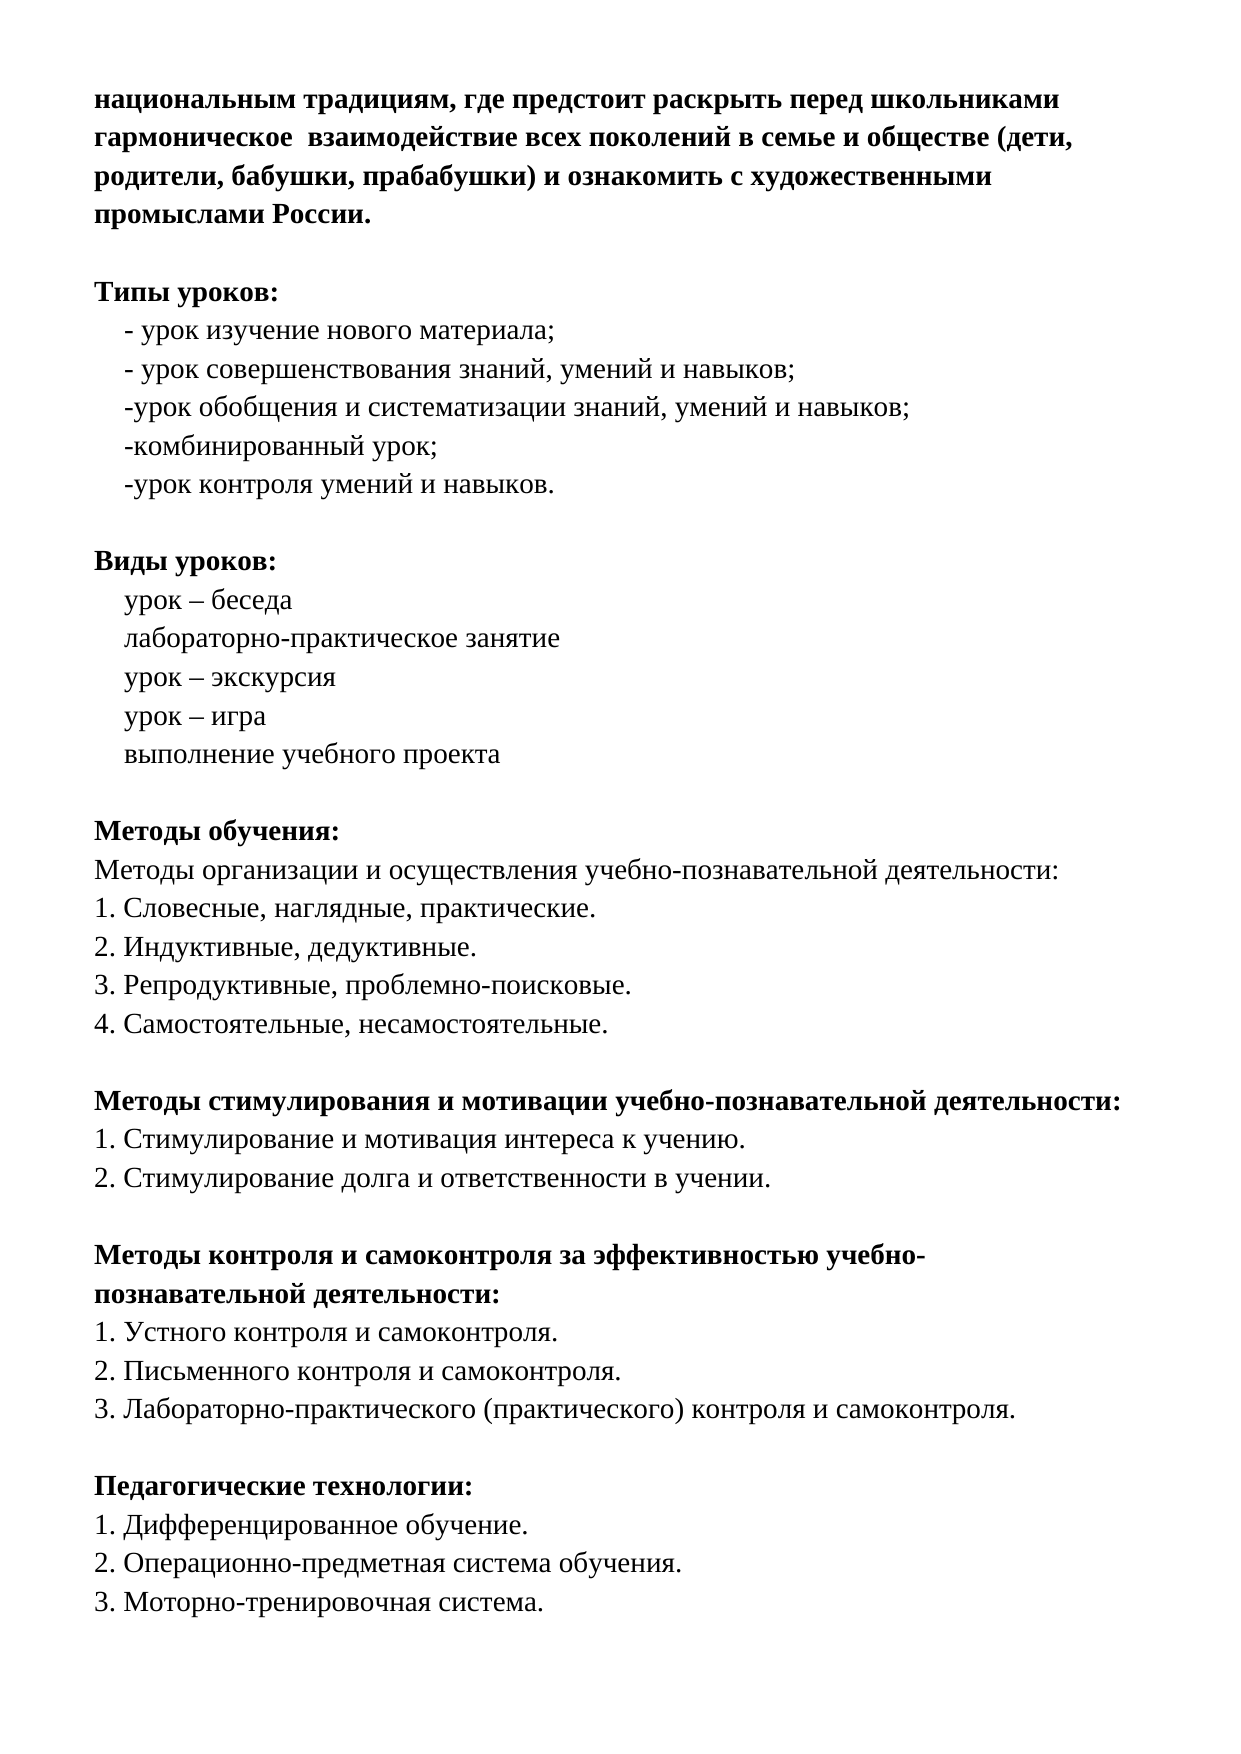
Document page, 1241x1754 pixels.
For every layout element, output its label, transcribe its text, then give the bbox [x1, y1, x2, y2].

text  - урок совершенствования знаний, умений и навыков; [94, 351, 1136, 384]
text Педагогические технологии: [94, 1468, 1136, 1502]
text Методы организации и осуществления учебно-познавательной деятельности: [94, 852, 1136, 885]
text  урок – беседа [94, 582, 1136, 616]
text 1. Устного контроля и самоконтроля. [94, 1314, 1136, 1348]
text 2. Письменного контроля и самоконтроля. [94, 1353, 1136, 1386]
text  - урок изучение нового материала; [94, 312, 1136, 346]
text 2. Индуктивные, дедуктивные. [94, 929, 1136, 962]
text 2. Стимулирование долга и ответственности в учении. [94, 1160, 1136, 1194]
text 3. Лабораторно-практического (практического) контроля и самоконтроля. [94, 1391, 1136, 1425]
text Методы стимулирования и мотивации учебно-познавательной деятельности: [94, 1083, 1136, 1117]
text Виды уроков: [94, 543, 1136, 577]
text 1. Стимулирование и мотивация интереса к учению. [94, 1122, 1136, 1155]
text 2. Операционно-предметная система обучения. [94, 1546, 1136, 1579]
text  -комбинированный урок; [94, 428, 1136, 461]
text 3. Репродуктивные, проблемно-поисковые. [94, 967, 1136, 1001]
text 1. Дифференцированное обучение. [94, 1507, 1136, 1541]
text Типы уроков: [94, 274, 1136, 307]
text Методы контроля и самоконтроля за эффективностью учебно-познавательной деятельности: [94, 1237, 1136, 1309]
text  лабораторно-практическое занятие [94, 621, 1136, 654]
text Методы обучения: [94, 813, 1136, 847]
text  -урок обобщения и систематизации знаний, умений и навыков; [94, 389, 1136, 423]
text  урок – игра [94, 698, 1136, 731]
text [94, 81, 1136, 230]
text 3. Моторно-тренировочная система. [94, 1584, 1136, 1618]
text  выполнение учебного проекта [94, 736, 1136, 770]
text 4. Самостоятельные, несамостоятельные. [94, 1006, 1136, 1039]
text  урок – экскурсия [94, 659, 1136, 693]
text  -урок контроля умений и навыков. [94, 466, 1136, 500]
text 1. Словесные, наглядные, практические. [94, 890, 1136, 924]
